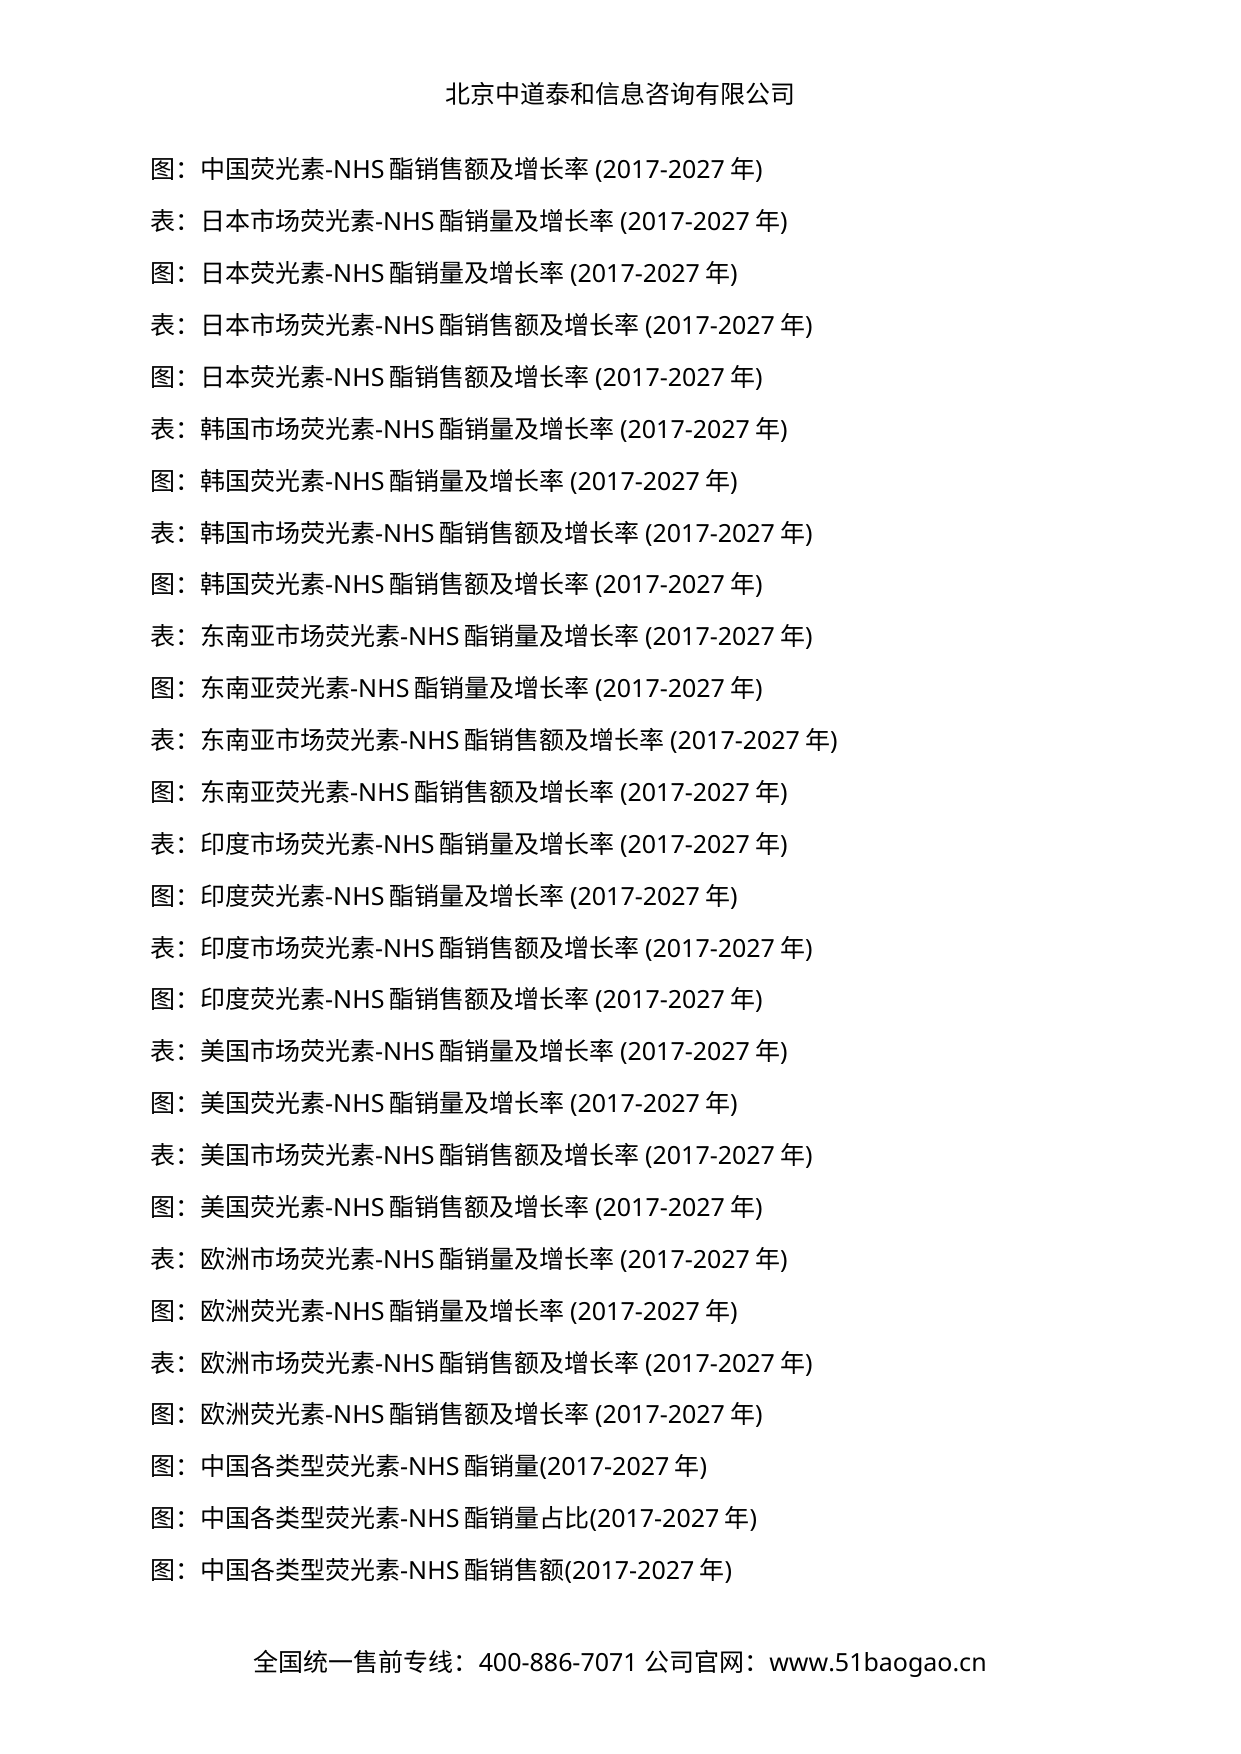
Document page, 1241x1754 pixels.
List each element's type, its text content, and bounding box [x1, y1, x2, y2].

text 图：欧洲荧光素-NHS酯销量及增长率 (2017-2027年) [150, 1291, 1090, 1327]
text 图：美国荧光素-NHS酯销售额及增长率 (2017-2027年) [150, 1187, 1090, 1224]
text 表：美国市场荧光素-NHS酯销售额及增长率 (2017-2027年) [150, 1136, 1090, 1172]
text 图：印度荧光素-NHS酯销售额及增长率 (2017-2027年) [150, 980, 1090, 1016]
text 表：印度市场荧光素-NHS酯销量及增长率 (2017-2027年) [150, 824, 1090, 861]
text 表：欧洲市场荧光素-NHS酯销量及增长率 (2017-2027年) [150, 1239, 1090, 1276]
text 图：韩国荧光素-NHS酯销量及增长率 (2017-2027年) [150, 461, 1090, 497]
text 图：东南亚荧光素-NHS酯销售额及增长率 (2017-2027年) [150, 772, 1090, 809]
text 图：欧洲荧光素-NHS酯销售额及增长率 (2017-2027年) [150, 1395, 1090, 1431]
text 图：日本荧光素-NHS酯销售额及增长率 (2017-2027年) [150, 357, 1090, 394]
text 表：日本市场荧光素-NHS酯销量及增长率 (2017-2027年) [150, 202, 1090, 238]
text 表：东南亚市场荧光素-NHS酯销售额及增长率 (2017-2027年) [150, 721, 1090, 757]
text 表：美国市场荧光素-NHS酯销量及增长率 (2017-2027年) [150, 1032, 1090, 1068]
text 图：东南亚荧光素-NHS酯销量及增长率 (2017-2027年) [150, 669, 1090, 705]
text 图：中国各类型荧光素-NHS酯销量(2017-2027年) [150, 1447, 1090, 1483]
text 图：中国各类型荧光素-NHS酯销量占比(2017-2027年) [150, 1499, 1090, 1535]
text 图：印度荧光素-NHS酯销量及增长率 (2017-2027年) [150, 876, 1090, 912]
text 图：日本荧光素-NHS酯销量及增长率 (2017-2027年) [150, 254, 1090, 290]
text 图：美国荧光素-NHS酯销量及增长率 (2017-2027年) [150, 1084, 1090, 1120]
text 图：中国各类型荧光素-NHS酯销售额(2017-2027年) [150, 1551, 1090, 1587]
text 表：日本市场荧光素-NHS酯销售额及增长率 (2017-2027年) [150, 306, 1090, 342]
text 表：欧洲市场荧光素-NHS酯销售额及增长率 (2017-2027年) [150, 1343, 1090, 1379]
text 表：东南亚市场荧光素-NHS酯销量及增长率 (2017-2027年) [150, 617, 1090, 653]
text 表：印度市场荧光素-NHS酯销售额及增长率 (2017-2027年) [150, 928, 1090, 964]
text 表：韩国市场荧光素-NHS酯销量及增长率 (2017-2027年) [150, 409, 1090, 446]
text 图：韩国荧光素-NHS酯销售额及增长率 (2017-2027年) [150, 565, 1090, 601]
text 图：中国荧光素-NHS酯销售额及增长率 (2017-2027年) [150, 150, 1090, 186]
text 表：韩国市场荧光素-NHS酯销售额及增长率 (2017-2027年) [150, 513, 1090, 549]
